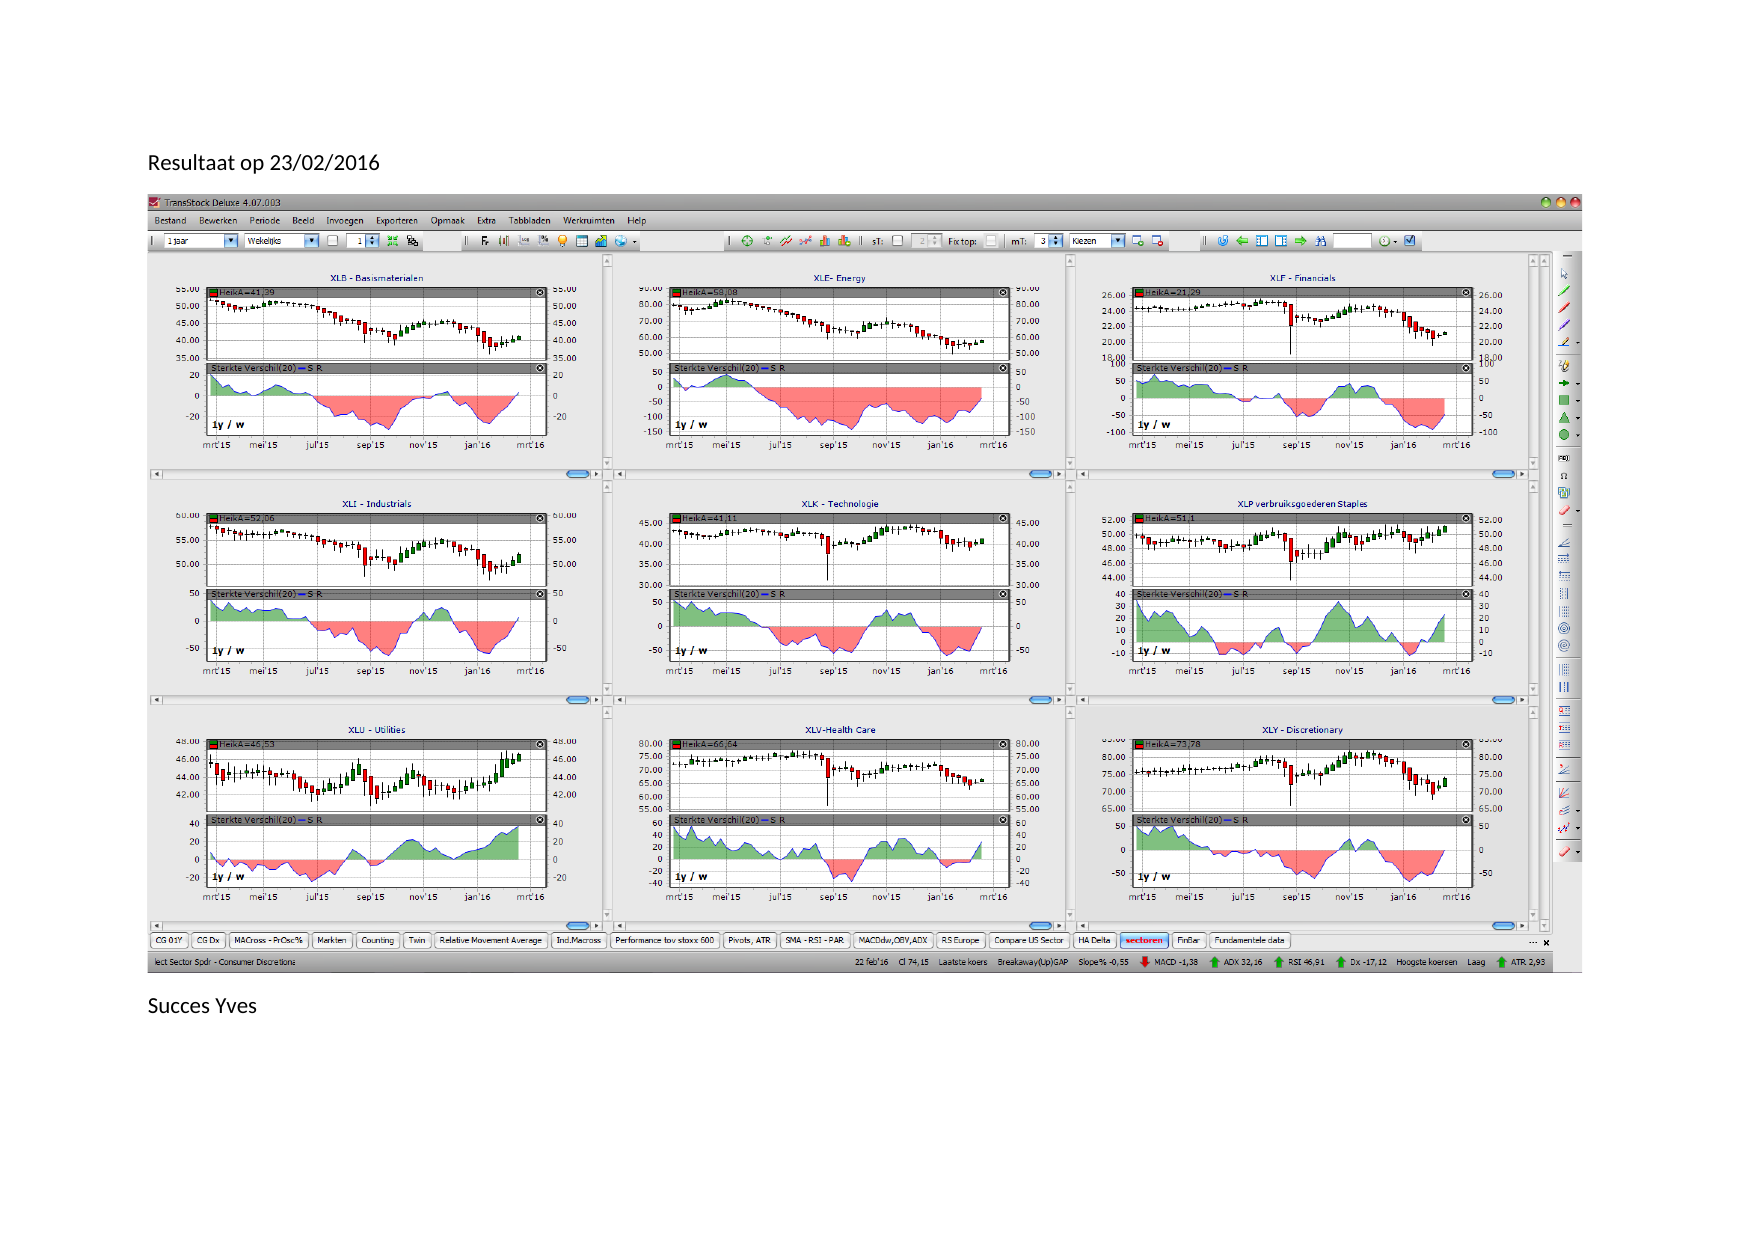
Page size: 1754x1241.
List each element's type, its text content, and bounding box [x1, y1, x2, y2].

text Succes Yves [148, 991, 1606, 1019]
picture [147, 194, 1583, 973]
text Resultaat op 23/02/2016 [148, 148, 1606, 176]
